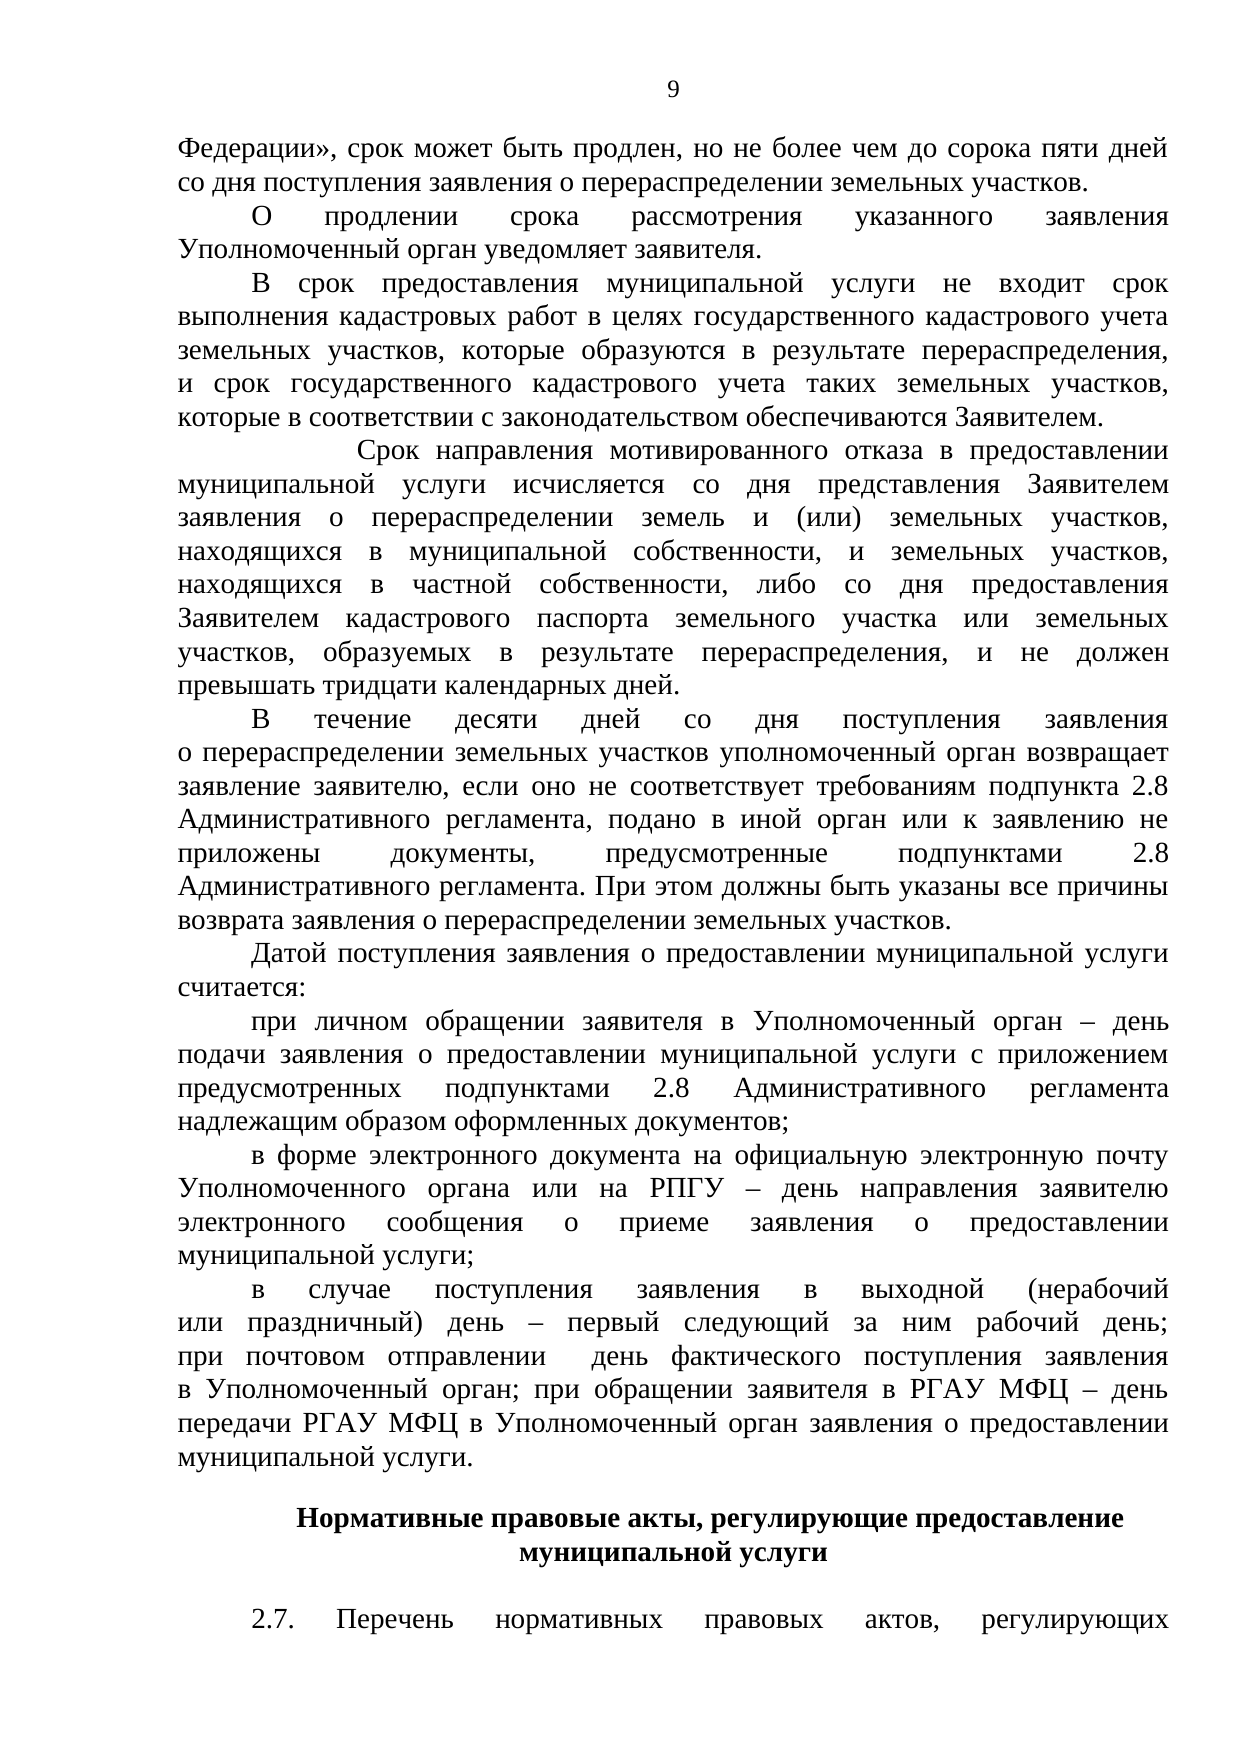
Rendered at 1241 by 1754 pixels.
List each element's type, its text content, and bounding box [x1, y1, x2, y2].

text в форме электронного документа на официальную электронную почту Уполномоченного органа или на РПГУ – день направления заявителю электронного сообщения о приеме заявления о предоставлении муниципальной услуги; [177, 1137, 1169, 1271]
text Нормативные правовые акты, регулирующие предоставление муниципальной услуги [177, 1500, 1169, 1567]
text Датой поступления заявления о предоставлении муниципальной услуги считается: [177, 936, 1169, 1003]
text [177, 1601, 1169, 1634]
text Срок направления мотивированного отказа в предоставлении муниципальной услуги исчисляется со дня представления Заявителем заявления о перераспределении земель и (или) земельных участков, находящихся в муниципальной собственности, и земельных участков, находящихся в частной собственности, либо со дня предоставления Заявителем кадастрового паспорта земельного участка или земельных участков, образуемых в результате перераспределения, и не должен превышать тридцати календарных дней. [177, 432, 1169, 701]
text при личном обращении заявителя в Уполномоченный орган – день подачи заявления о предоставлении муниципальной услуги с приложением предусмотренных подпунктами 2.8 Административного регламента надлежащим образом оформленных документов; [177, 1003, 1169, 1137]
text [177, 131, 1169, 198]
text В течение десяти дней со дня поступления заявления о перераспределении земельных участков уполномоченный орган возвращает заявление заявителю, если оно не соответствует требованиям подпункта 2.8 Административного регламента, подано в иной орган или к заявлению не приложены документы, предусмотренные подпунктами 2.8 Административного регламента. При этом должны быть указаны все причины возврата заявления о перераспределении земельных участков. [177, 701, 1169, 936]
text О продлении срока рассмотрения указанного заявления Уполномоченный орган уведомляет заявителя. [177, 198, 1169, 265]
text в случае поступления заявления в выходной (нерабочий или праздничный) день – первый следующий за ним рабочий день; при почтовом отправлении день фактического поступления заявления в Уполномоченный орган; при обращении заявителя в РГАУ МФЦ – день передачи РГАУ МФЦ в Уполномоченный орган заявления о предоставлении муниципальной услуги. [177, 1271, 1169, 1472]
text В срок предоставления муниципальной услуги не входит срок выполнения кадастровых работ в целях государственного кадастрового учета земельных участков, которые образуются в результате перераспределения, и срок государственного кадастрового учета таких земельных участков, которые в соответствии с законодательством обеспечиваются Заявителем. [177, 265, 1169, 432]
